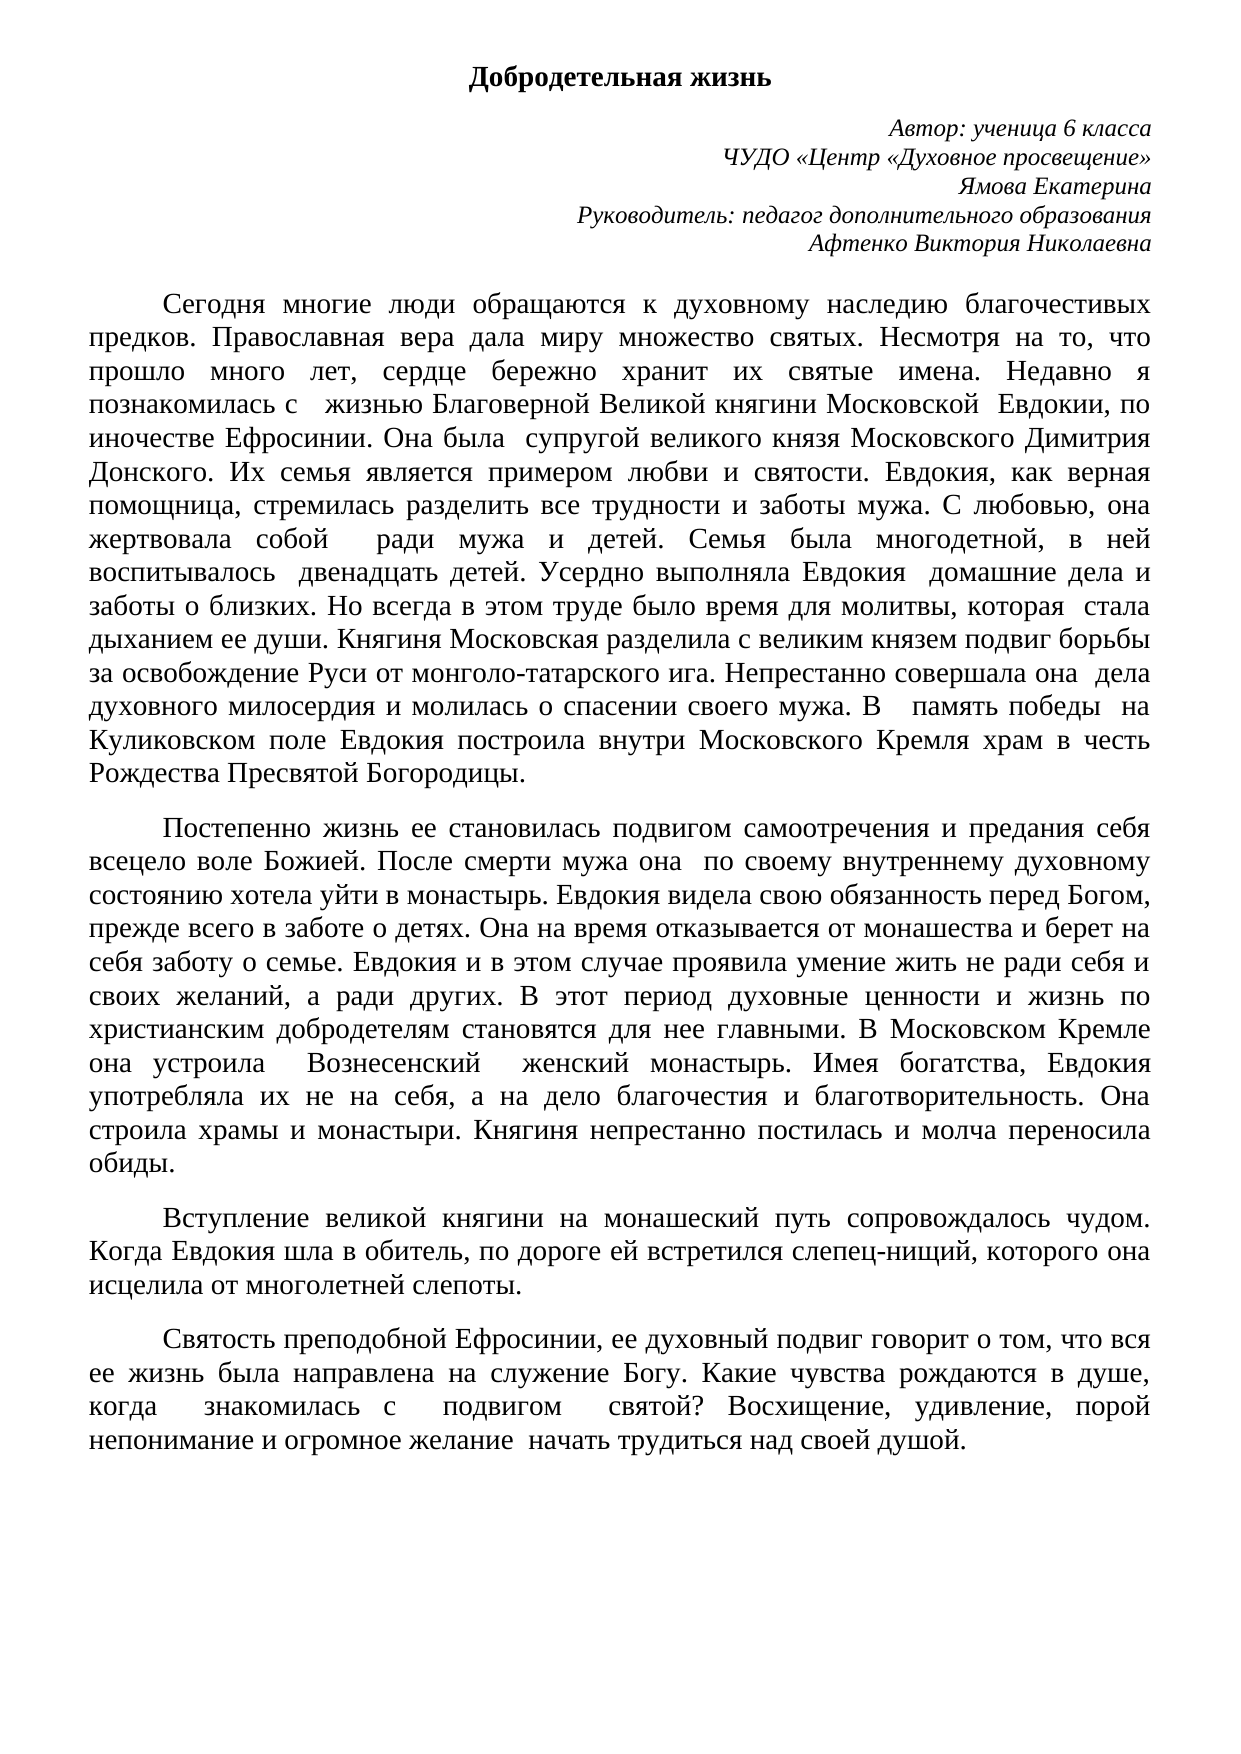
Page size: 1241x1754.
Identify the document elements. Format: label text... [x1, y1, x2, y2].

text Постепенно жизнь ее становилась подвигом самоотречения и предания себя всецело воле Божией. После смерти мужа она по своему внутреннему духовному состоянию хотела уйти в монастырь. Евдокия видела свою обязанность перед Богом, прежде всего в заботе о детях. Она на время отказывается от монашества и берет на себя заботу о семье. Евдокия и в этом случае проявила умение жить не ради себя и своих желаний, а ради других. В этот период духовные ценности и жизнь по христианским добродетелям становятся для нее главными. В Московском Кремле она устроила Вознесенский женский монастырь. Имея богатства, Евдокия употребляла их не на себя, а на дело благочестия и благотворительность. Она строила храмы и монастыри. Княгиня непрестанно постилась и молча переносила обиды. [89, 810, 1152, 1179]
text Руководитель: педагог дополнительного образования [89, 200, 1152, 228]
text Святость преподобной Ефросинии, ее духовный подвиг говорит о том, что вся ее жизнь была направлена на служение Богу. Какие чувства рождаются в душе, когда знакомилась с подвигом святой? Восхищение, удивление, порой непонимание и огромное желание начать трудиться над своей душой. [89, 1321, 1152, 1455]
text ЧУДО «Центр «Духовное просвещение» [89, 142, 1152, 171]
text Афтенко Виктория Николаевна [89, 228, 1152, 257]
text Автор: ученица 6 класса [89, 113, 1152, 142]
text Ямова Екатерина [89, 171, 1152, 200]
text Добродетельная жизнь [89, 59, 1152, 93]
text Вступление великой княгини на монашеский путь сопровождалось чудом. Когда Евдокия шла в обитель, по дороге ей встретился слепец-нищий, которого она исцелила от многолетней слепоты. [89, 1200, 1152, 1300]
text Сегодня многие люди обращаются к духовному наследию благочестивых предков. Православная вера дала миру множество святых. Несмотря на то, что прошло много лет, сердце бережно хранит их святые имена. Недавно я познакомилась с жизнью Благоверной Великой княгини Московской Евдокии, по иночестве Ефросинии. Она была супругой великого князя Московского Димитрия Донского. Их семья является примером любви и святости. Евдокия, как верная помощница, стремилась разделить все трудности и заботы мужа. С любовью, она жертвовала собой ради мужа и детей. Семья была многодетной, в ней воспитывалось двенадцать детей. Усердно выполняла Евдокия домашние дела и заботы о близких. Но всегда в этом труде было время для молитвы, которая стала дыханием ее души. Княгиня Московская разделила с великим князем подвиг борьбы за освобождение Руси от монголо-татарского ига. Непрестанно совершала она дела духовного милосердия и молилась о спасении своего мужа. В память победы на Куликовском поле Евдокия построила внутри Московского Кремля храм в честь Рождества Пресвятой Богородицы. [89, 286, 1152, 789]
